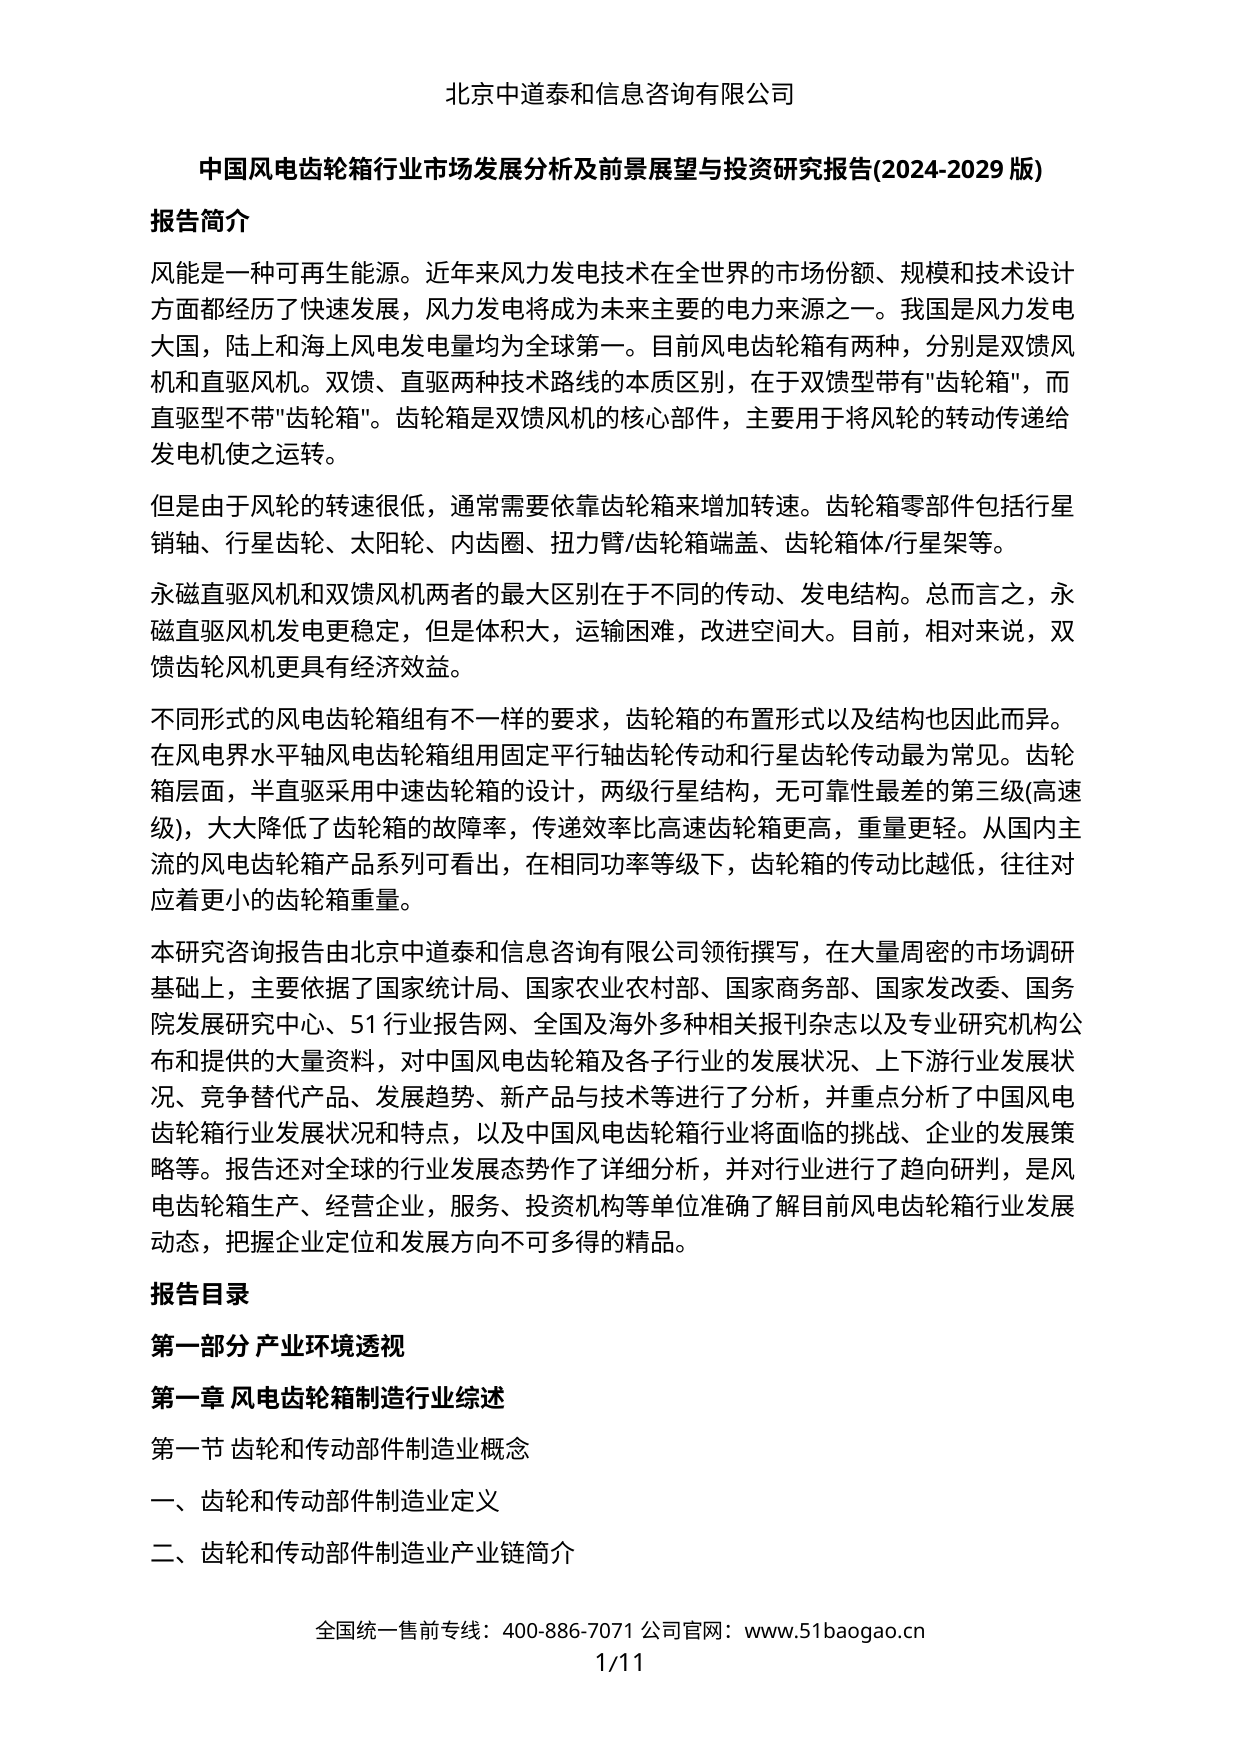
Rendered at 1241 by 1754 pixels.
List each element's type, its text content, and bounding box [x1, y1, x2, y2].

text 不同形式的风电齿轮箱组有不一样的要求，齿轮箱的布置形式以及结构也因此而异。在风电界水平轴风电齿轮箱组用固定平行轴齿轮传动和行星齿轮传动最为常见。齿轮箱层面，半直驱采用中速齿轮箱的设计，两级行星结构，无可靠性最差的第三级(高速级)，大大降低了齿轮箱的故障率，传递效率比高速齿轮箱更高，重量更轻。从国内主流的风电齿轮箱产品系列可看出，在相同功率等级下，齿轮箱的传动比越低，往往对应着更小的齿轮箱重量。 [150, 699, 1090, 917]
text 报告简介 [150, 202, 1090, 238]
text 二、齿轮和传动部件制造业产业链简介 [150, 1534, 1090, 1570]
text 一、齿轮和传动部件制造业定义 [150, 1482, 1090, 1518]
text 报告目录 [150, 1274, 1090, 1311]
text 风能是一种可再生能源。近年来风力发电技术在全世界的市场份额、规模和技术设计方面都经历了快速发展，风力发电将成为未来主要的电力来源之一。我国是风力发电大国，陆上和海上风电发电量均为全球第一。目前风电齿轮箱有两种，分别是双馈风机和直驱风机。双馈、直驱两种技术路线的本质区别，在于双馈型带有"齿轮箱"，而直驱型不带"齿轮箱"。齿轮箱是双馈风机的核心部件，主要用于将风轮的转动传递给发电机使之运转。 [150, 254, 1090, 471]
text 中国风电齿轮箱行业市场发展分析及前景展望与投资研究报告(2024-2029版) [150, 150, 1090, 186]
text 第一章 风电齿轮箱制造行业综述 [150, 1378, 1090, 1414]
text 但是由于风轮的转速很低，通常需要依靠齿轮箱来增加转速。齿轮箱零部件包括行星销轴、行星齿轮、太阳轮、内齿圈、扭力臂/齿轮箱端盖、齿轮箱体/行星架等。 [150, 487, 1090, 559]
text 本研究咨询报告由北京中道泰和信息咨询有限公司领衔撰写，在大量周密的市场调研基础上，主要依据了国家统计局、国家农业农村部、国家商务部、国家发改委、国务院发展研究中心、51行业报告网、全国及海外多种相关报刊杂志以及专业研究机构公布和提供的大量资料，对中国风电齿轮箱及各子行业的发展状况、上下游行业发展状况、竞争替代产品、发展趋势、新产品与技术等进行了分析，并重点分析了中国风电齿轮箱行业发展状况和特点，以及中国风电齿轮箱行业将面临的挑战、企业的发展策略等。报告还对全球的行业发展态势作了详细分析，并对行业进行了趋向研判，是风电齿轮箱生产、经营企业，服务、投资机构等单位准确了解目前风电齿轮箱行业发展动态，把握企业定位和发展方向不可多得的精品。 [150, 932, 1090, 1259]
text 第一节 齿轮和传动部件制造业概念 [150, 1430, 1090, 1466]
text 第一部分 产业环境透视 [150, 1326, 1090, 1362]
text 永磁直驱风机和双馈风机两者的最大区别在于不同的传动、发电结构。总而言之，永磁直驱风机发电更稳定，但是体积大，运输困难，改进空间大。目前，相对来说，双馈齿轮风机更具有经济效益。 [150, 575, 1090, 684]
